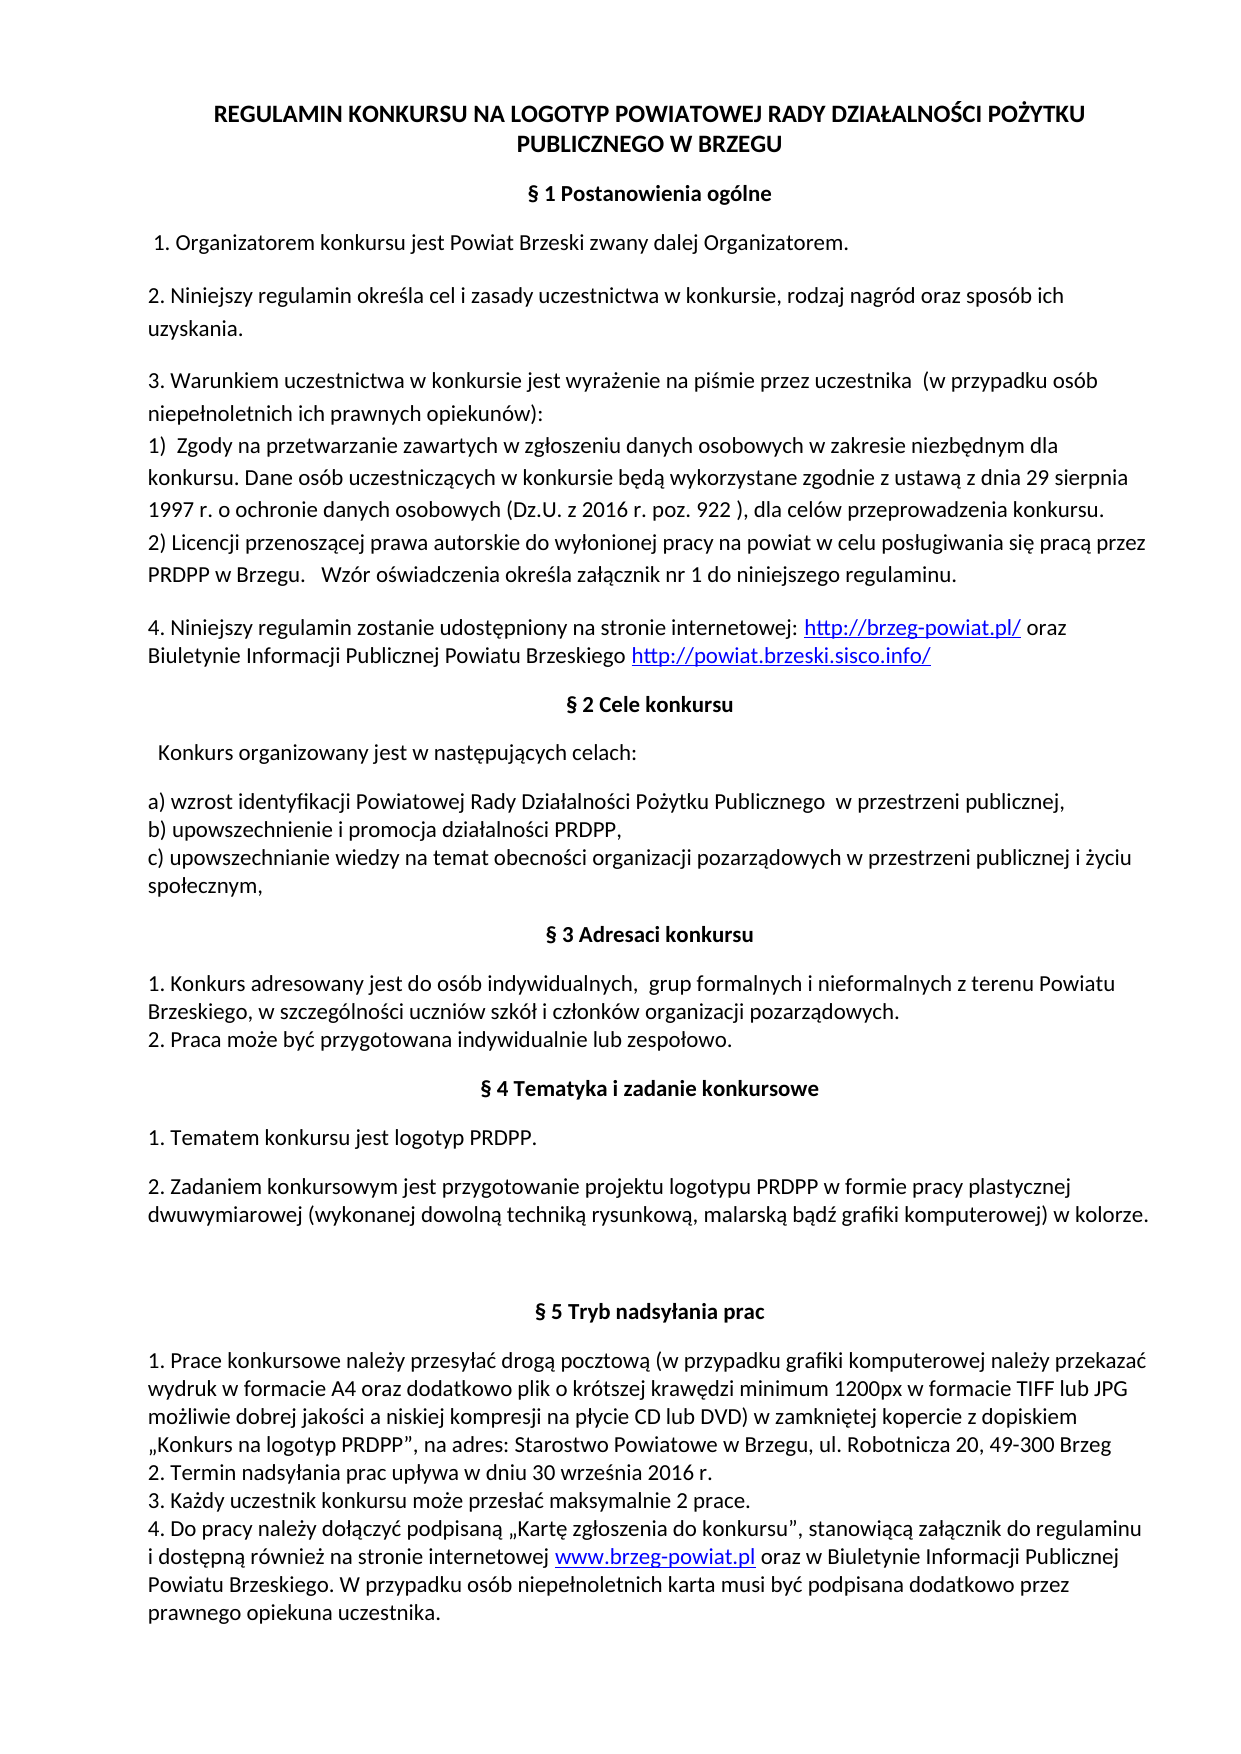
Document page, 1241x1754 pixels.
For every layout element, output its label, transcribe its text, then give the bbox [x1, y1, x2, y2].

text 4. Niniejszy regulamin zostanie udostępniony na stronie internetowej: http://brzeg-powiat.pl/ oraz Biuletynie Informacji Publicznej Powiatu Brzeskiego http://powiat.brzeski.sisco.info/ [148, 613, 1152, 669]
text 1. Organizatorem konkursu jest Powiat Brzeski zwany dalej Organizatorem. [148, 228, 1152, 256]
text 1. Tematem konkursu jest logotyp PRDPP. [148, 1123, 1152, 1151]
text REGULAMIN KONKURSU NA LOGOTYP POWIATOWEJ RADY DZIAŁALNOŚCI POŻYTKU PUBLICZNEGO W BRZEGU [148, 98, 1152, 159]
text 3. Warunkiem uczestnictwa w konkursie jest wyrażenie na piśmie przez uczestnika (w przypadku osób niepełnoletnich ich prawnych opiekunów): 1) Zgody na przetwarzanie zawartych w zgłoszeniu danych osobowych w zakresie niezbędnym dla konkursu. Dane osób uczestniczących w konkursie będą wykorzystane zgodnie z ustawą z dnia 29 sierpnia 1997 r. o ochronie danych osobowych (Dz.U. z 2016 r. poz. 922 ), dla celów przeprowadzenia konkursu. 2) Licencji przenoszącej prawa autorskie do wyłonionej pracy na powiat w celu posługiwania się pracą przez PRDPP w Brzegu. Wzór oświadczenia określa załącznik nr 1 do niniejszego regulaminu. [148, 367, 1152, 588]
text 1. Prace konkursowe należy przesyłać drogą pocztową (w przypadku grafiki komputerowej należy przekazać wydruk w formacie A4 oraz dodatkowo plik o krótszej krawędzi minimum 1200px w formacie TIFF lub JPG możliwie dobrej jakości a niskiej kompresji na płycie CD lub DVD) w zamkniętej kopercie z dopiskiem „Konkurs na logotyp PRDPP”, na adres: Starostwo Powiatowe w Brzegu, ul. Robotnicza 20, 49-300 Brzeg 2. Termin nadsyłania prac upływa w dniu 30 września 2016 r. 3. Każdy uczestnik konkursu może przesłać maksymalnie 2 prace. 4. Do pracy należy dołączyć podpisaną „Kartę zgłoszenia do konkursu”, stanowiącą załącznik do regulaminu i dostępną również na stronie internetowej www.brzeg-powiat.pl oraz w Biuletynie Informacji Publicznej Powiatu Brzeskiego. W przypadku osób niepełnoletnich karta musi być podpisana dodatkowo przez prawnego opiekuna uczestnika. [148, 1346, 1152, 1627]
text § 4 Tematyka i zadanie konkursowe [148, 1074, 1152, 1102]
text 1. Konkurs adresowany jest do osób indywidualnych, grup formalnych i nieformalnych z terenu Powiatu Brzeskiego, w szczególności uczniów szkół i członków organizacji pozarządowych. 2. Praca może być przygotowana indywidualnie lub zespołowo. [148, 969, 1152, 1053]
text 2. Niniejszy regulamin określa cel i zasady uczestnictwa w konkursie, rodzaj nagród oraz sposób ich uzyskania. [148, 281, 1152, 342]
text Konkurs organizowany jest w następujących celach: [148, 738, 1152, 767]
text § 2 Cele konkursu [148, 690, 1152, 718]
text § 3 Adresaci konkursu [148, 920, 1152, 948]
text 2. Zadaniem konkursowym jest przygotowanie projektu logotypu PRDPP w formie pracy plastycznej dwuwymiarowej (wykonanej dowolną techniką rysunkową, malarską bądź grafiki komputerowej) w kolorze. [148, 1172, 1152, 1228]
text § 5 Tryb nadsyłania prac [148, 1297, 1152, 1326]
text a) wzrost identyfikacji Powiatowej Rady Działalności Pożytku Publicznego w przestrzeni publicznej, b) upowszechnienie i promocja działalności PRDPP, c) upowszechnianie wiedzy na temat obecności organizacji pozarządowych w przestrzeni publicznej i życiu społecznym, [148, 787, 1152, 899]
text § 1 Postanowienia ogólne [148, 179, 1152, 208]
